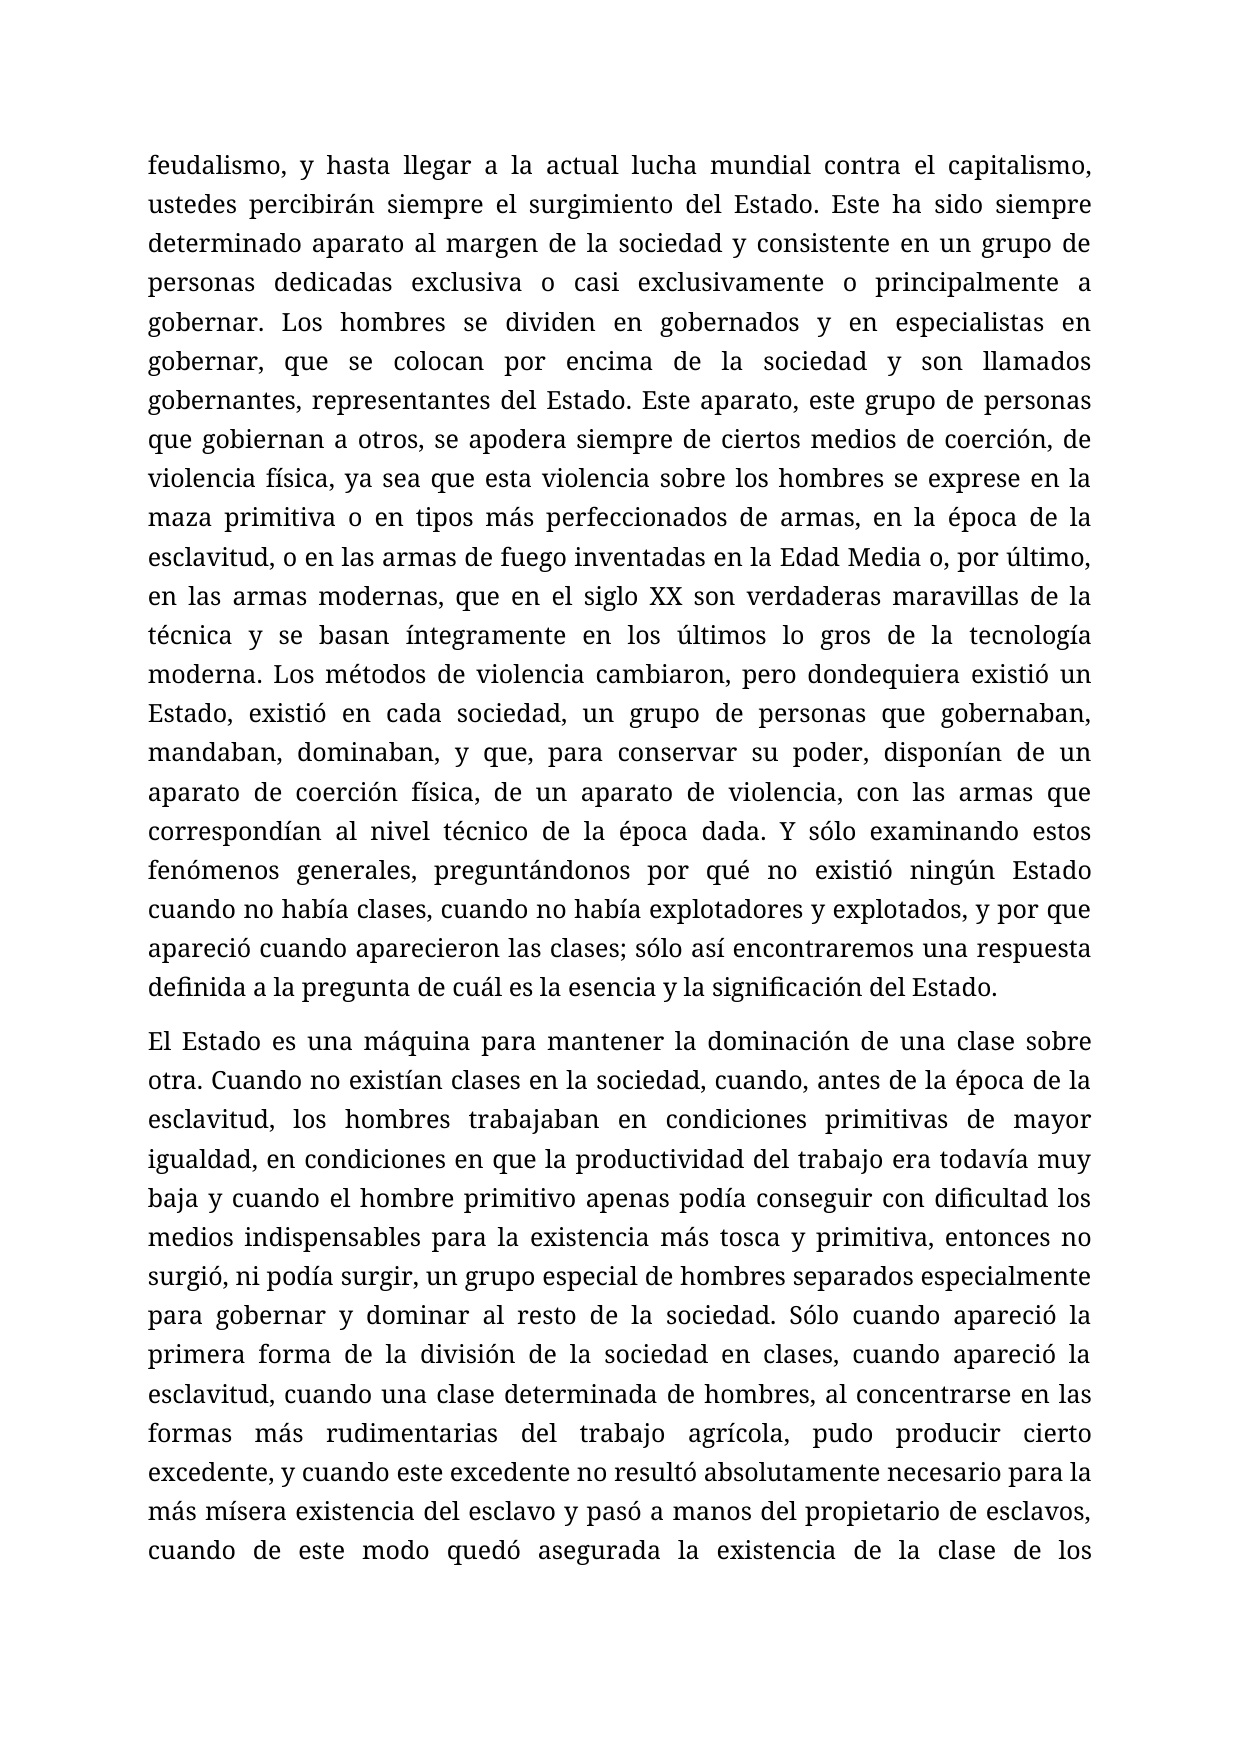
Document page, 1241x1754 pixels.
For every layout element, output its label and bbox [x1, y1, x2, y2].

text [148, 148, 1093, 1004]
text [148, 1024, 1093, 1567]
